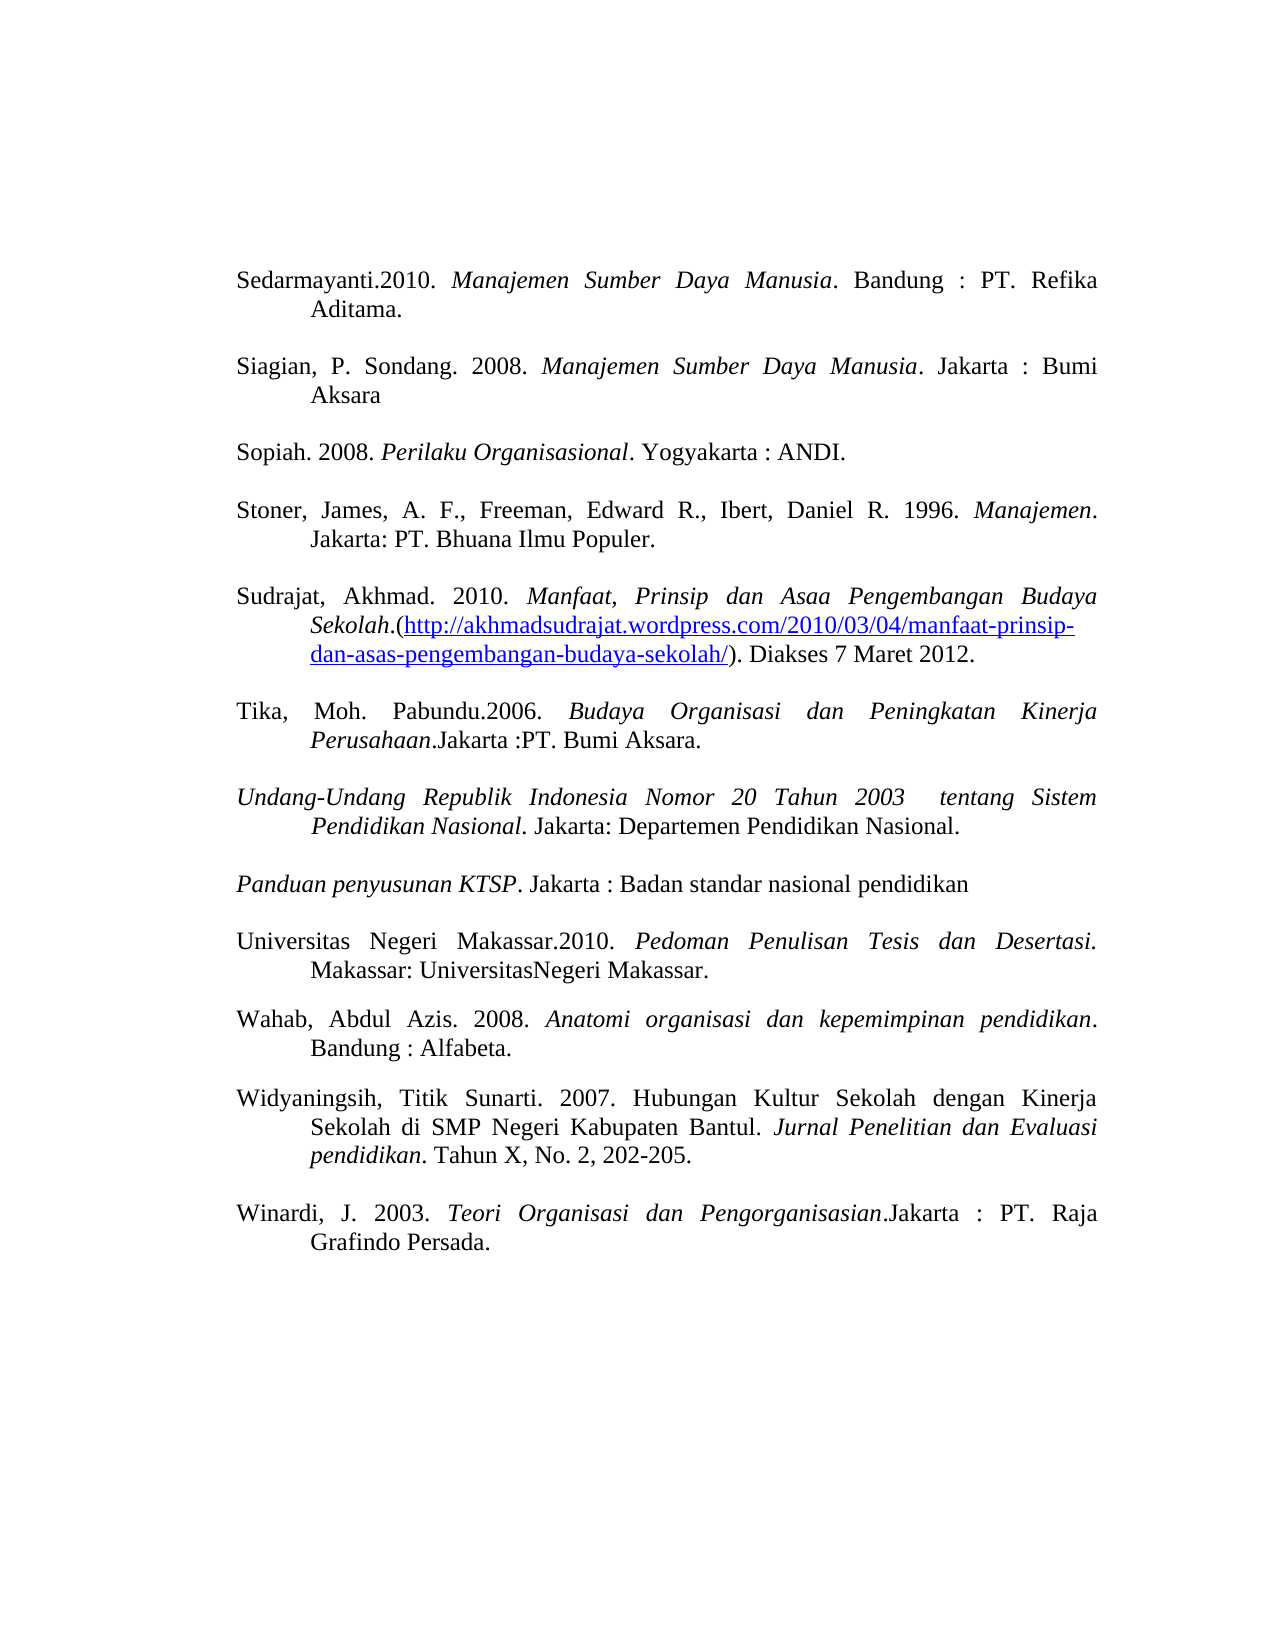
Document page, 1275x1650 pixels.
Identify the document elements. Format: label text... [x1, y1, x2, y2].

text Sopiah. 2008. Perilaku Organisasional. Yogyakarta : ANDI. [236, 437, 1098, 466]
text Wahab, Abdul Azis. 2008. Anatomi organisasi dan kepemimpinan pendidikan. Bandung : Alfabeta. [236, 1004, 1098, 1062]
text Siagian, P. Sondang. 2008. Manajemen Sumber Daya Manusia. Jakarta : Bumi Aksara [236, 351, 1098, 409]
text Universitas Negeri Makassar.2010. Pedoman Penulisan Tesis dan Desertasi. Makassar: UniversitasNegeri Makassar. [236, 926, 1098, 984]
text Sedarmayanti.2010. Manajemen Sumber Daya Manusia. Bandung : PT. Refika Aditama. [236, 265, 1098, 322]
text Sudrajat, Akhmad. 2010. Manfaat, Prinsip dan Asaa Pengembangan Budaya Sekolah.(http://akhmadsudrajat.wordpress.com/2010/03/04/manfaat-prinsip-dan-asas-pengembangan-budaya-sekolah/). Diakses 7 Maret 2012. [236, 581, 1098, 667]
text Stoner, James, A. F., Freeman, Edward R., Ibert, Daniel R. 1996. Manajemen. Jakarta: PT. Bhuana Ilmu Populer. [236, 495, 1098, 552]
text Undang-Undang Republik Indonesia Nomor 20 Tahun 2003 tentang Sistem Pendidikan Nasional. Jakarta: Departemen Pendidikan Nasional. [236, 782, 1098, 840]
text Tika, Moh. Pabundu.2006. Budaya Organisasi dan Peningkatan Kinerja Perusahaan.Jakarta :PT. Bumi Aksara. [236, 696, 1098, 754]
text Panduan penyusunan KTSP. Jakarta : Badan standar nasional pendidikan [236, 869, 1098, 897]
text Widyaningsih, Titik Sunarti. 2007. Hubungan Kultur Sekolah dengan Kinerja Sekolah di SMP Negeri Kabupaten Bantul. Jurnal Penelitian dan Evaluasi pendidikan. Tahun X, No. 2, 202-205. [236, 1083, 1098, 1169]
text Winardi, J. 2003. Teori Organisasi dan Pengorganisasian.Jakarta : PT. Raja Grafindo Persada. [236, 1198, 1098, 1255]
